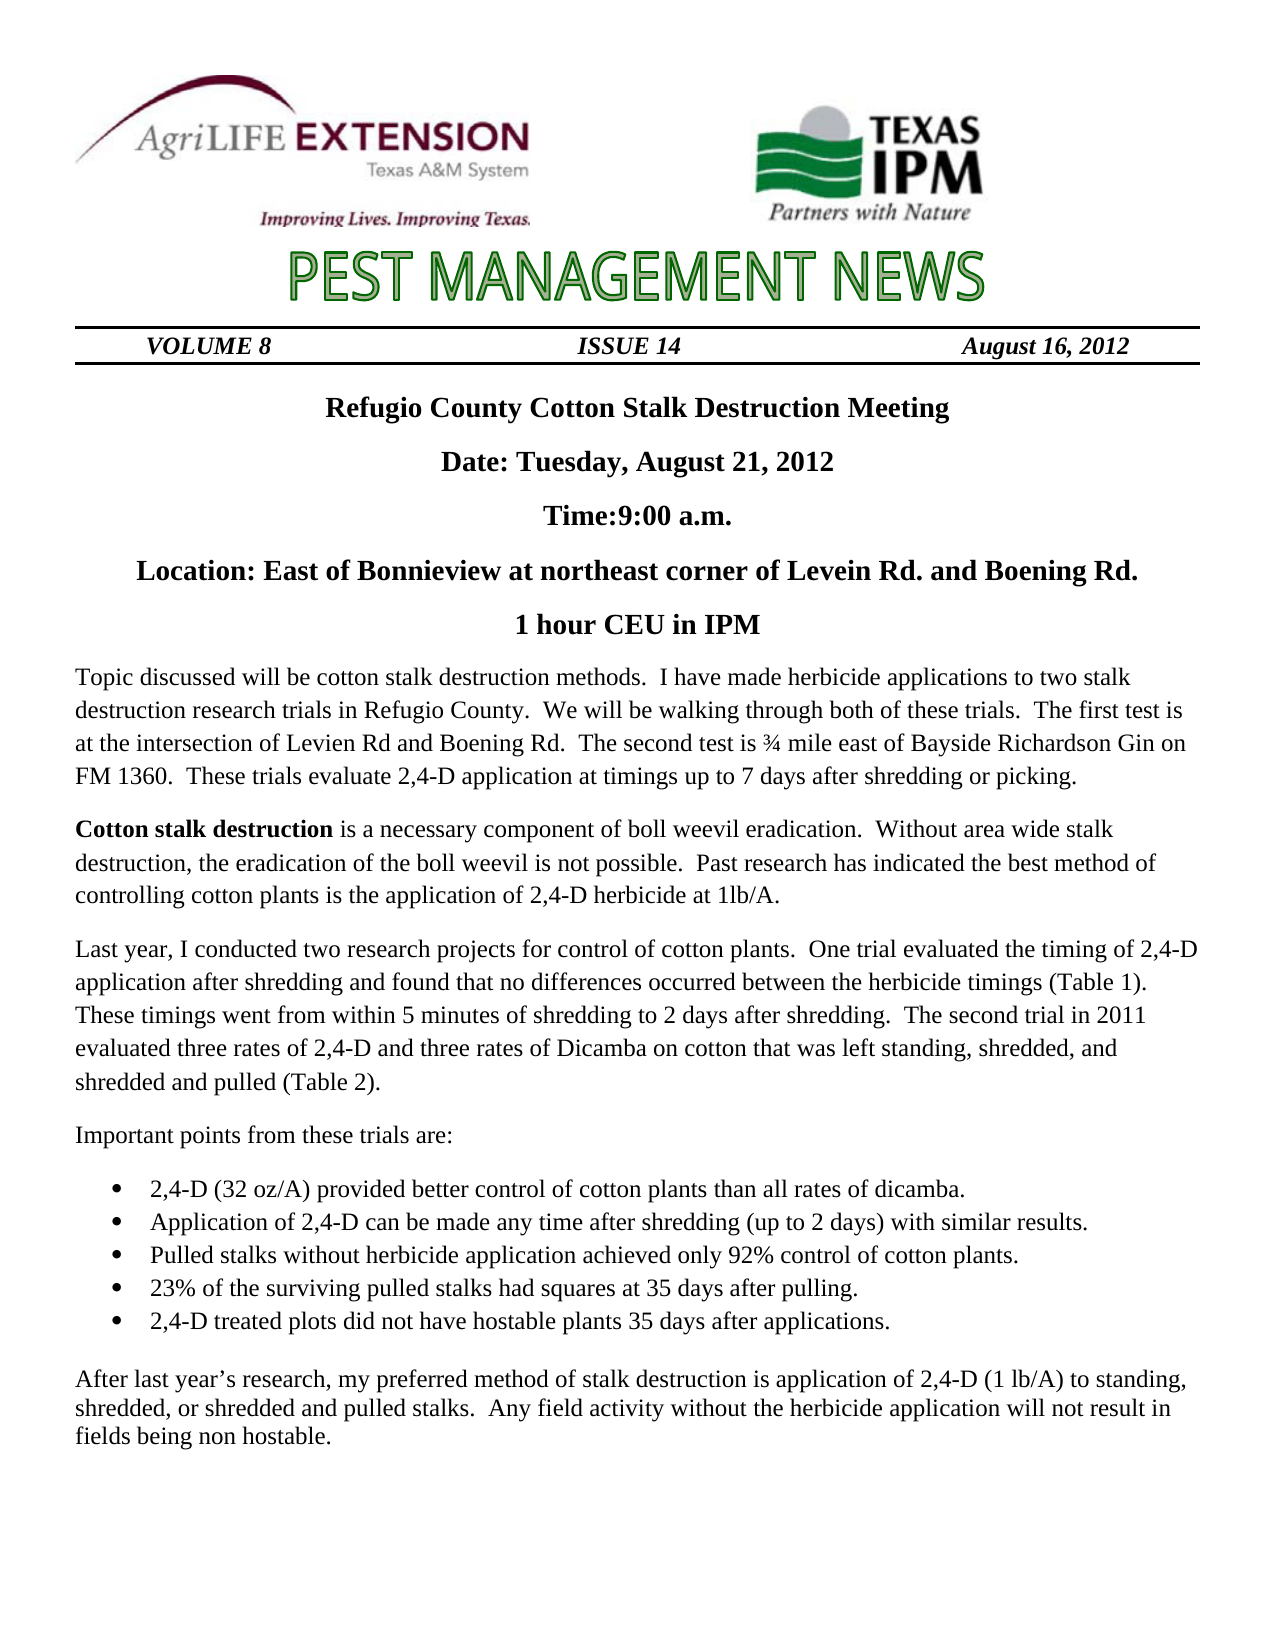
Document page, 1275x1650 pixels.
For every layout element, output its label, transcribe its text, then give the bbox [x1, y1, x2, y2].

text Cotton stalk destruction is a necessary component of boll weevil eradication. Without area wide stalk destruction, the eradication of the boll weevil is not possible. Past research has indicated the best method of controlling cotton plants is the application of 2,4-D herbicide at 1lb/A. [75, 814, 1200, 909]
text Important points from these trials are: [75, 1120, 1200, 1149]
list 2,4-D treated plots did not have hostable plants 35 days after applications. [112, 1306, 1200, 1335]
text Refugio County Cotton Stalk Destruction Meeting [75, 390, 1200, 423]
list 23% of the surviving pulled stalks had squares at 35 days after pulling. [112, 1273, 1200, 1302]
text Location: East of Bonnieview at northeast corner of Levein Rd. and Boening Rd. [75, 553, 1200, 586]
text Time: 9:00 a.m. [75, 498, 1200, 532]
list 2,4-D (32 oz/A) provided better control of cotton plants than all rates of dicamba. [112, 1174, 1200, 1203]
text 1 hour CEU in IPM [75, 607, 1200, 641]
text Date: Tuesday, August 21, 2012 [75, 444, 1200, 478]
text Topic discussed will be cotton stalk destruction methods. I have made herbicide applications to two stalk destruction research trials in Refugio County. We will be walking through both of these trials. The first test is at the intersection of Levien Rd and Boening Rd. The second test is ¾ mile east of Bayside Richardson Gin on FM 1360. These trials evaluate 2,4-D application at timings up to 7 days after shredding or picking. [75, 662, 1200, 789]
list Application of 2,4-D can be made any time after shredding (up to 2 days) with similar results. [112, 1207, 1200, 1236]
text Last year, I conducted two research projects for control of cotton plants. One trial evaluated the timing of 2,4-D application after shredding and found that no differences occurred between the herbicide timings (Table 1). These timings went from within 5 minutes of shredding to 2 days after shredding. The second trial in 2011 evaluated three rates of 2,4-D and three rates of Dicamba on cotton that was left standing, shredded, and shredded and pulled (Table 2). [75, 934, 1200, 1095]
text VOLUME 8 ISSUE 14 August 16, 2012 [75, 329, 1200, 362]
list Pulled stalks without herbicide application achieved only 92% control of cotton plants. [112, 1240, 1200, 1269]
text After last year’s research, my preferred method of stalk destruction is application of 2,4-D (1 lb/A) to standing, shredded, or shredded and pulled stalks. Any field activity without the herbicide application will not result in fields being non hostable. [75, 1364, 1200, 1450]
